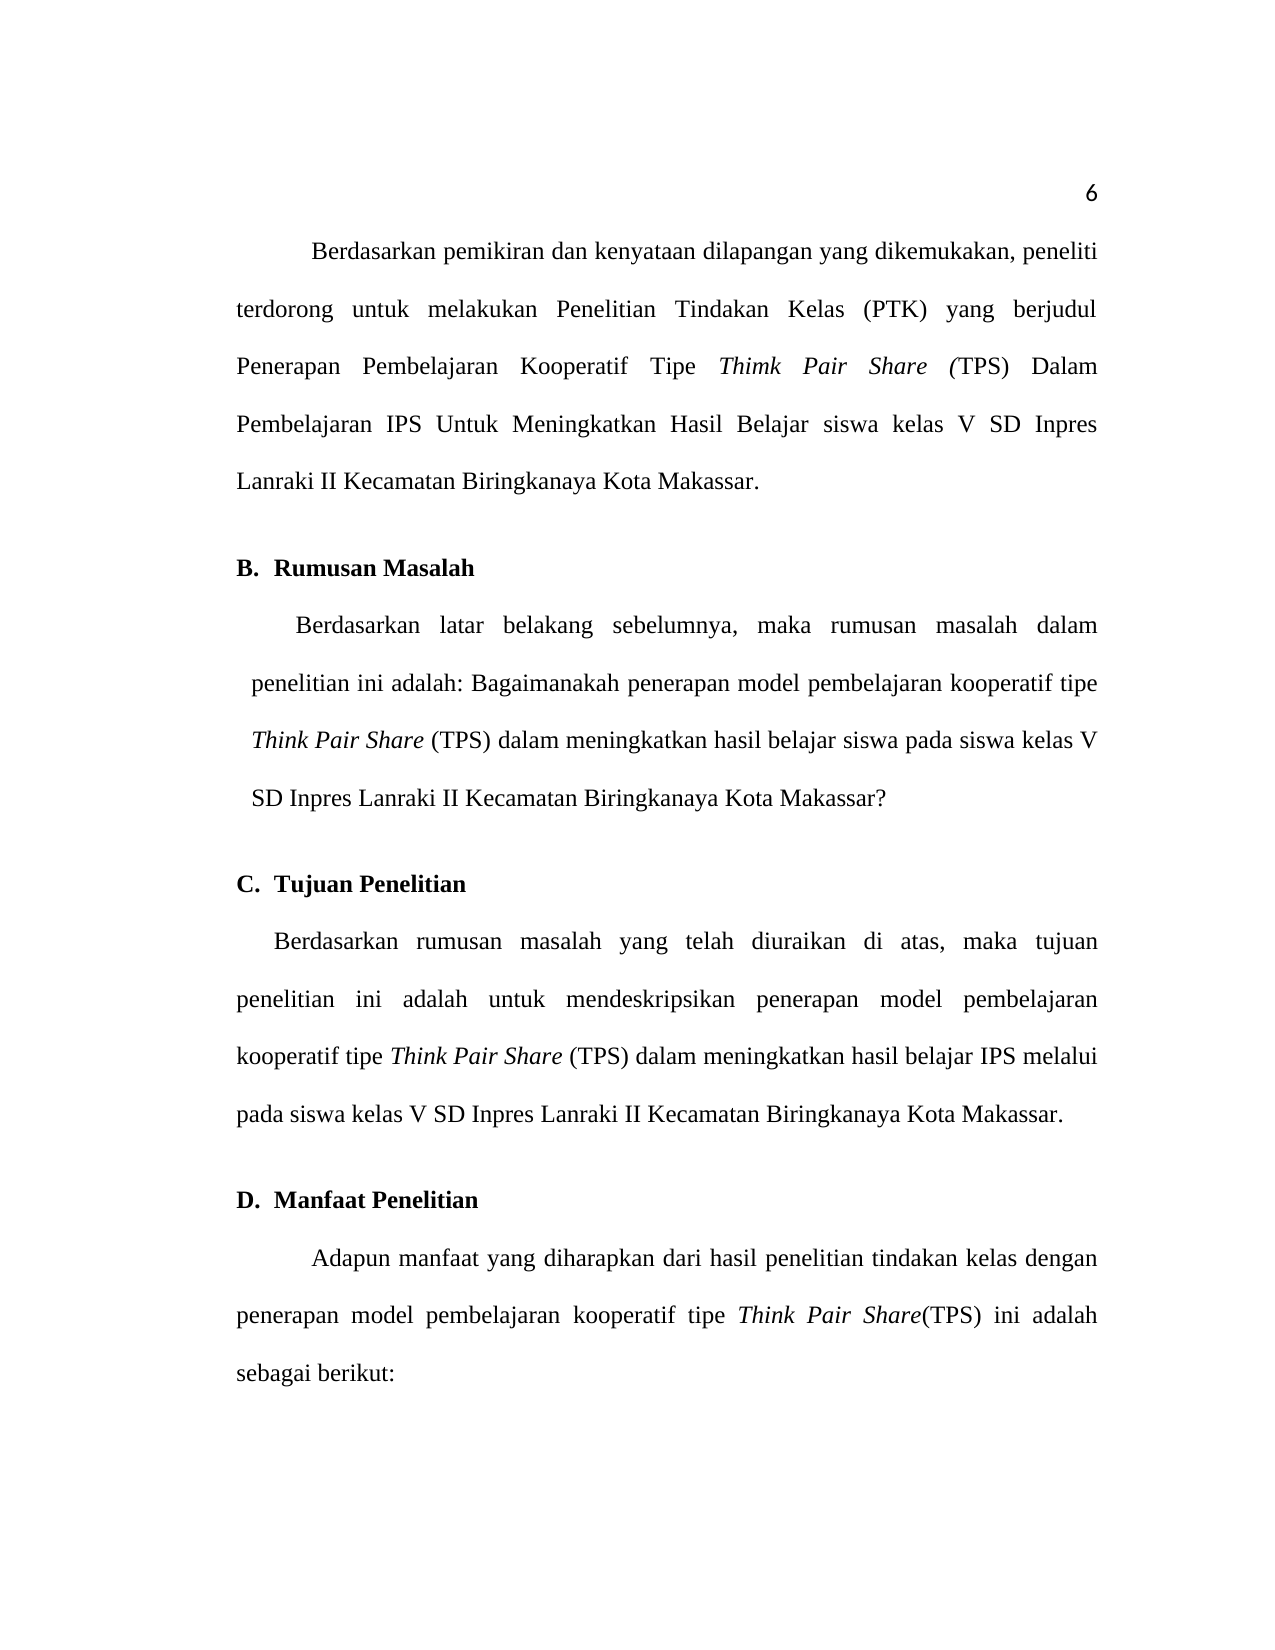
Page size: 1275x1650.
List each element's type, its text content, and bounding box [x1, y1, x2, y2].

text Berdasarkan pemikiran dan kenyataan dilapangan yang dikemukakan, peneliti terdorong untuk melakukan Penelitian Tindakan Kelas (PTK) yang berjudul Penerapan Pembelajaran Kooperatif Tipe Thimk Pair Share (TPS) Dalam Pembelajaran IPS Untuk Meningkatkan Hasil Belajar siswa kelas V SD Inpres Lanraki II Kecamatan Biringkanaya Kota Makassar. [236, 236, 1098, 495]
text Berdasarkan rumusan masalah yang telah diuraikan di atas, maka tujuan penelitian ini adalah untuk mendeskripsikan penerapan model pembelajaran kooperatif tipe Think Pair Share (TPS) dalam meningkatkan hasil belajar IPS melalui pada siswa kelas V SD Inpres Lanraki II Kecamatan Biringkanaya Kota Makassar. [236, 926, 1098, 1128]
list Berdasarkan latar belakang sebelumnya, maka rumusan masalah dalam penelitian ini adalah: Bagaimanakah penerapan model pembelajaran kooperatif tipe Think Pair Share (TPS) dalam meningkatkan hasil belajar siswa pada siswa kelas V SD Inpres Lanraki II Kecamatan Biringkanaya Kota Makassar? [251, 610, 1098, 811]
list Manfaat Penelitian [236, 1185, 1098, 1214]
text Adapun manfaat yang diharapkan dari hasil penelitian tindakan kelas dengan penerapan model pembelajaran kooperatif tipe Think Pair Share(TPS) ini adalah sebagai berikut: [236, 1243, 1098, 1386]
list Tujuan Penelitian [236, 869, 1096, 898]
list Rumusan Masalah [236, 553, 1098, 581]
